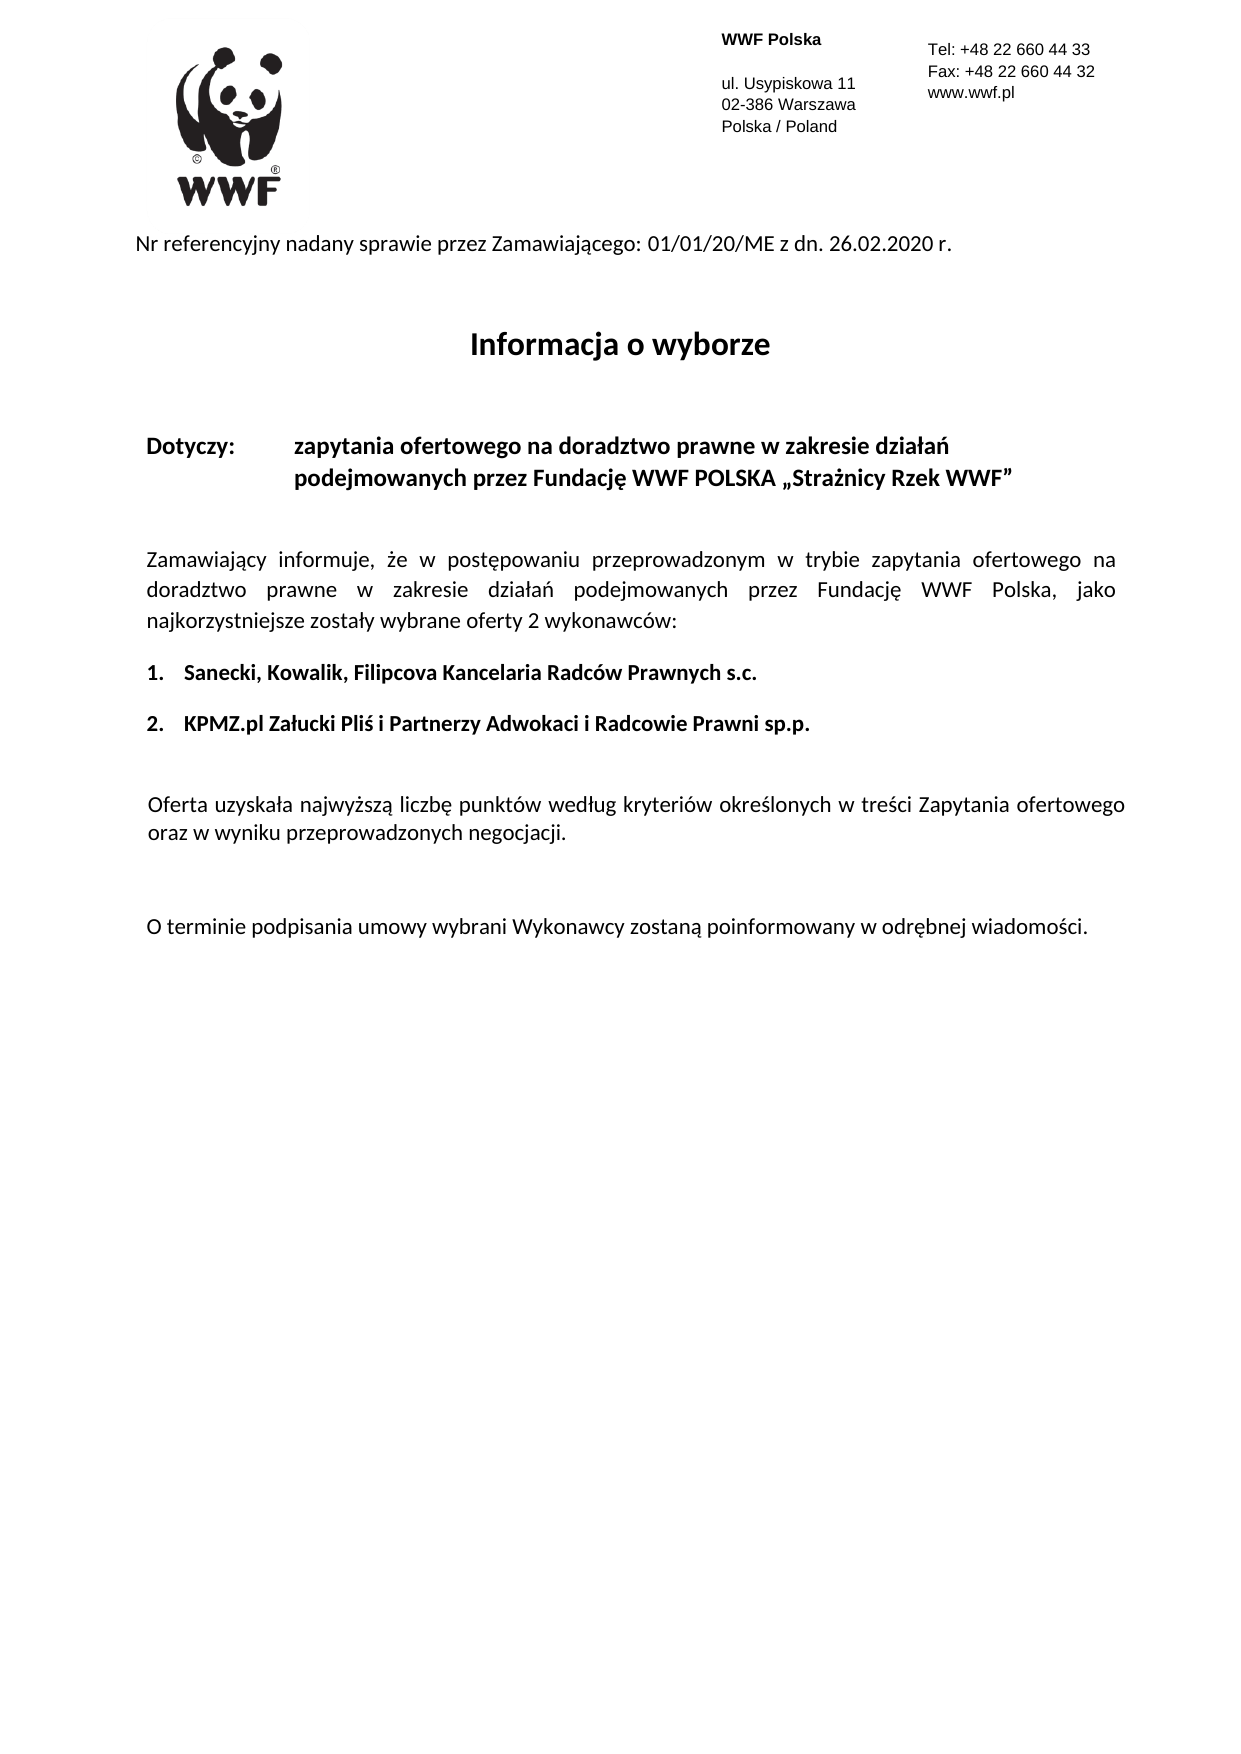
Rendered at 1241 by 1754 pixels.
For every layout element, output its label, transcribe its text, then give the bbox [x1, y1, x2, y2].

list Sanecki, Kowalik, Filipcova Kancelaria Radców Prawnych s.c. [146, 658, 1117, 686]
text WWF Polska [721, 30, 860, 49]
list KPMZ.pl Załucki Pliś i Partnerzy Adwokaci i Radcowie Prawni sp.p. [146, 709, 1117, 738]
text Fax: +48 22 660 44 32 [928, 61, 1128, 81]
text Informacja o wyborze [468, 323, 772, 364]
text www.wwf.pl [928, 83, 1128, 102]
text Nr referencyjny nadany sprawie przez Zamawiającego: 01/01/20/ME z dn. 26.02.2020 r. [135, 229, 1128, 258]
picture [146, 18, 310, 234]
text Oferta uzyskała najwyższą liczbę punktów według kryteriów określonych w treści Zapytania ofertowego oraz w wyniku przeprowadzonych negocjacji. [148, 791, 1128, 847]
text O terminie podpisania umowy wybrani Wykonawcy zostaną poinformowany w odrębnej wiadomości. [146, 912, 1128, 940]
text Dotyczy: zapytania ofertowego na doradztwo prawne w zakresie działań podejmowanych przez Fundację WWF POLSKA „Strażnicy Rzek WWF” [146, 431, 1093, 492]
text ul. Usypiskowa 11 [721, 73, 860, 93]
text 02-386 Warszawa Polska / Poland [721, 95, 857, 136]
text Tel: +48 22 660 44 33 [928, 39, 1128, 59]
text Zamawiający informuje, że w postępowaniu przeprowadzonym w trybie zapytania ofertowego na doradztwo prawne w zakresie działań podejmowanych przez Fundację WWF Polska, jako najkorzystniejsze zostały wybrane oferty 2 wykonawców: [146, 545, 1117, 634]
